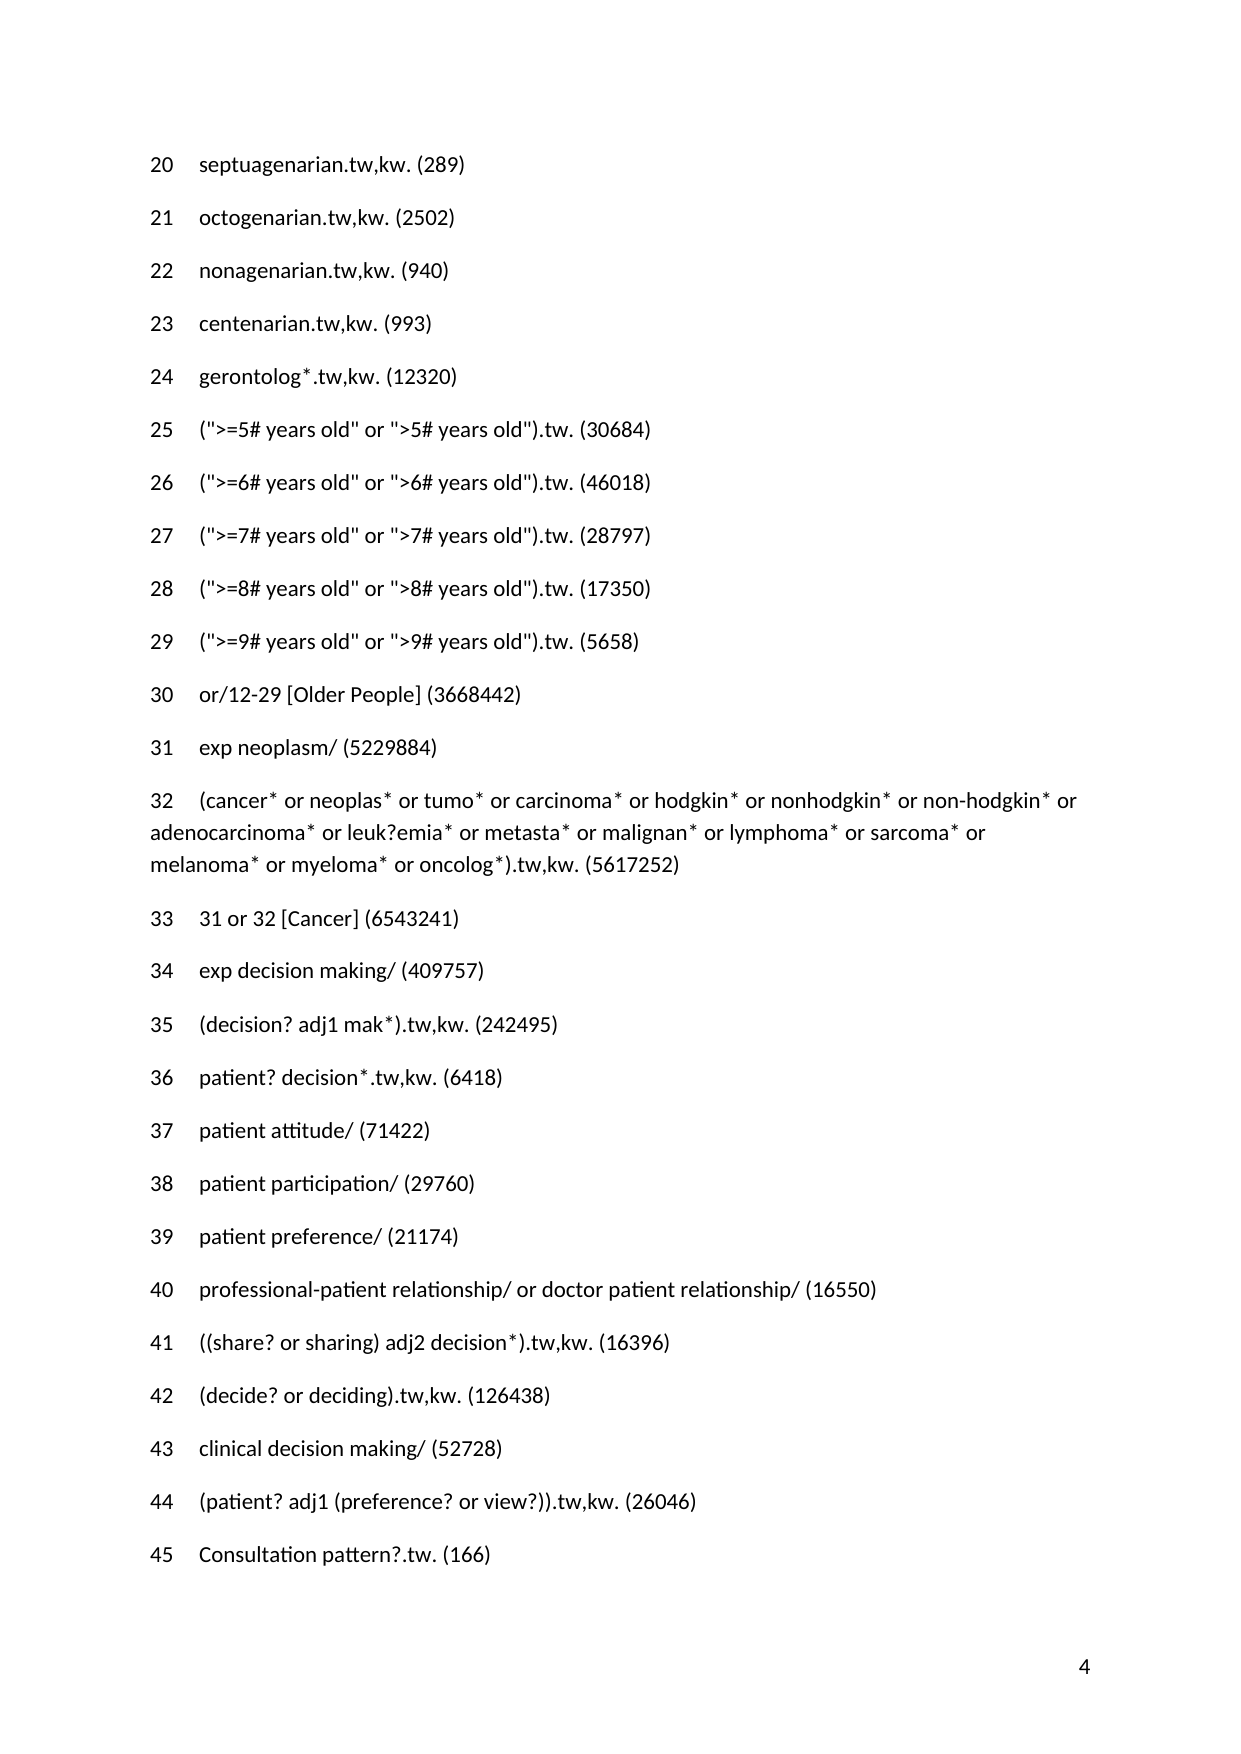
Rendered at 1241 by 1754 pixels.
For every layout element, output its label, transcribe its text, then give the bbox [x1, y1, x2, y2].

text 36 patient? decision*.tw,kw. (6418) [150, 1063, 1090, 1091]
text 42 (decide? or deciding).tw,kw. (126438) [150, 1381, 1090, 1409]
text 26 (">=6# years old" or ">6# years old").tw. (46018) [150, 468, 1090, 496]
text 27 (">=7# years old" or ">7# years old").tw. (28797) [150, 521, 1090, 549]
text 28 (">=8# years old" or ">8# years old").tw. (17350) [150, 574, 1090, 602]
text 31 exp neoplasm/ (5229884) [150, 733, 1090, 761]
text 40 professional-patient relationship/ or doctor patient relationship/ (16550) [150, 1275, 1090, 1303]
text 32 (cancer* or neoplas* or tumo* or carcinoma* or hodgkin* or nonhodgkin* or non-hodgkin* or adenocarcinoma* or leuk?emia* or metasta* or malignan* or lymphoma* or sarcoma* or melanoma* or myeloma* or oncolog*).tw,kw. (5617252) [150, 786, 1090, 879]
text 37 patient attitude/ (71422) [150, 1116, 1090, 1144]
text 21 octogenarian.tw,kw. (2502) [150, 203, 1090, 231]
text 30 or/12-29 [Older People] (3668442) [150, 680, 1090, 708]
text 22 nonagenarian.tw,kw. (940) [150, 256, 1090, 284]
text 41 ((share? or sharing) adj2 decision*).tw,kw. (16396) [150, 1328, 1090, 1356]
text 35 (decision? adj1 mak*).tw,kw. (242495) [150, 1010, 1090, 1038]
text 25 (">=5# years old" or ">5# years old").tw. (30684) [150, 415, 1090, 443]
text 43 clinical decision making/ (52728) [150, 1434, 1090, 1462]
text 24 gerontolog*.tw,kw. (12320) [150, 362, 1090, 390]
text 44 (patient? adj1 (preference? or view?)).tw,kw. (26046) [150, 1487, 1090, 1515]
text 38 patient participation/ (29760) [150, 1169, 1090, 1197]
text 34 exp decision making/ (409757) [150, 957, 1090, 985]
text 33 31 or 32 [Cancer] (6543241) [150, 904, 1090, 932]
text 39 patient preference/ (21174) [150, 1222, 1090, 1250]
text 45 Consultation pattern?.tw. (166) [150, 1540, 1090, 1568]
text 20 septuagenarian.tw,kw. (289) [150, 150, 1090, 178]
text 29 (">=9# years old" or ">9# years old").tw. (5658) [150, 627, 1090, 655]
text 23 centenarian.tw,kw. (993) [150, 309, 1090, 337]
